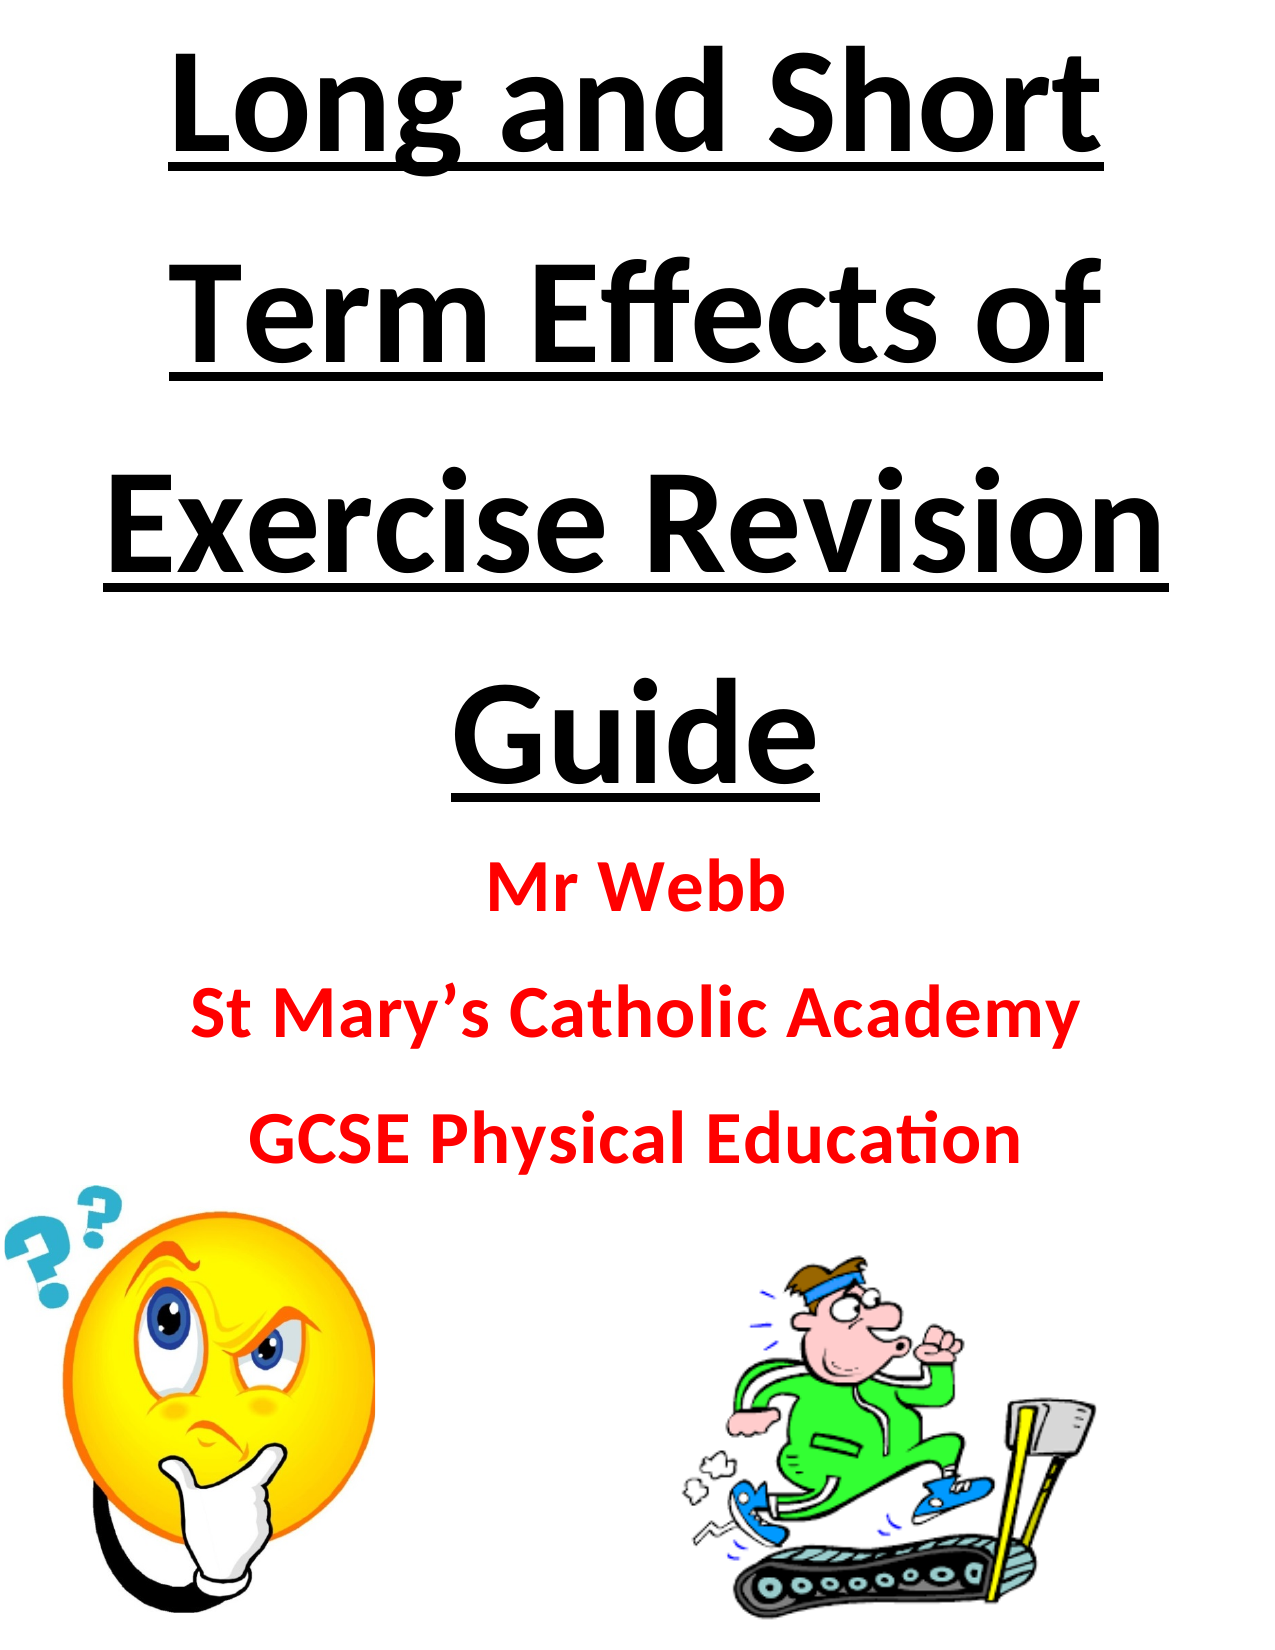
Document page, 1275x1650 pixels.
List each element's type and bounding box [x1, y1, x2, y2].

picture [675, 1222, 1097, 1644]
picture [3, 1185, 375, 1611]
